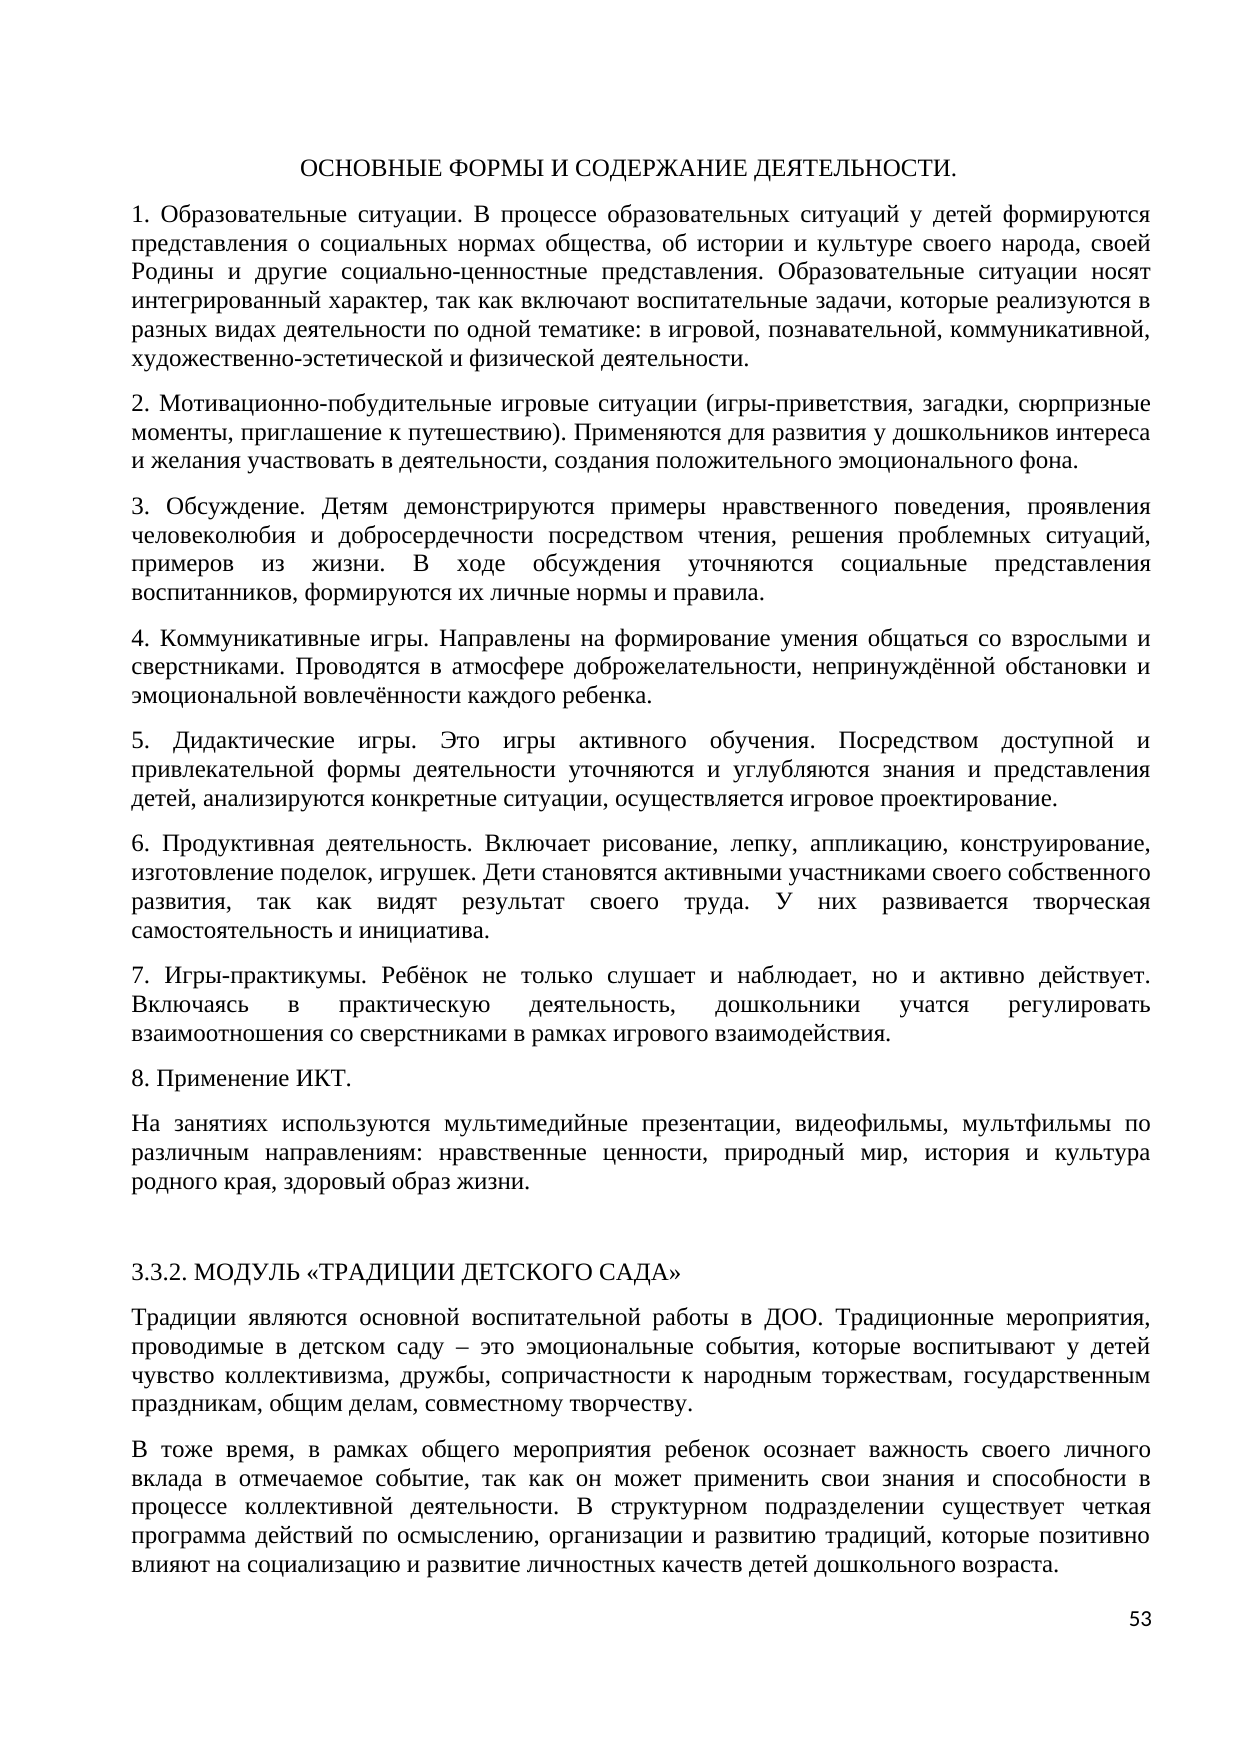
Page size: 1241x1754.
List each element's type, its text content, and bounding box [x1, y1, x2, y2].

text 8. Применение ИКТ. [131, 1063, 1152, 1092]
text 4. Коммуникативные игры. Направлены на формирование умения общаться со взрослыми и сверстниками. Проводятся в атмосфере доброжелательности, непринуждённой обстановки и эмоциональной вовлечённости каждого ребенка. [131, 623, 1152, 709]
text В тоже время, в рамках общего мероприятия ребенок осознает важность своего личного вклада в отмечаемое событие, так как он может применить свои знания и способности в процессе коллективной деятельности. В структурном подразделении существует четкая программа действий по осмыслению, организации и развитию традиций, которые позитивно влияют на социализацию и развитие личностных качеств детей дошкольного возраста. [131, 1434, 1152, 1578]
text 1. Образовательные ситуации. В процессе образовательных ситуаций у детей формируются представления о социальных нормах общества, об истории и культуре своего народа, своей Родины и другие социально-ценностные представления. Образовательные ситуации носят интегрированный характер, так как включают воспитательные задачи, которые реализуются в разных видах деятельности по одной тематике: в игровой, познавательной, коммуникативной, художественно-эстетической и физической деятельности. [131, 199, 1152, 371]
text ОСНОВНЫЕ ФОРМЫ И СОДЕРЖАНИЕ ДЕЯТЕЛЬНОСТИ. [131, 153, 1152, 182]
text На занятиях используются мультимедийные презентации, видеофильмы, мультфильмы по различным направлениям: нравственные ценности, природный мир, история и культура родного края, здоровый образ жизни. [131, 1108, 1152, 1195]
text 7. Игры-практикумы. Ребёнок не только слушает и наблюдает, но и активно действует. Включаясь в практическую деятельность, дошкольники учатся регулировать взаимоотношения со сверстниками в рамках игрового взаимодействия. [131, 960, 1152, 1046]
text 6. Продуктивная деятельность. Включает рисование, лепку, аппликацию, конструирование, изготовление поделок, игрушек. Дети становятся активными участниками своего собственного развития, так как видят результат своего труда. У них развивается творческая самостоятельность и инициатива. [131, 828, 1152, 943]
text 3. Обсуждение. Детям демонстрируются примеры нравственного поведения, проявления человеколюбия и добросердечности посредством чтения, решения проблемных ситуаций, примеров из жизни. В ходе обсуждения уточняются социальные представления воспитанников, формируются их личные нормы и правила. [131, 491, 1152, 606]
text 2. Мотивационно-побудительные игровые ситуации (игры-приветствия, загадки, сюрпризные моменты, приглашение к путешествию). Применяются для развития у дошкольников интереса и желания участвовать в деятельности, создания положительного эмоционального фона. [131, 388, 1152, 474]
text 5. Дидактические игры. Это игры активного обучения. Посредством доступной и привлекательной формы деятельности уточняются и углубляются знания и представления детей, анализируются конкретные ситуации, осуществляется игровое проектирование. [131, 726, 1152, 812]
text 3.3.2. МОДУЛЬ «ТРАДИЦИИ ДЕТСКОГО САДА» [131, 1257, 1152, 1286]
text Традиции являются основной воспитательной работы в ДОО. Традиционные мероприятия, проводимые в детском саду – это эмоциональные события, которые воспитывают у детей чувство коллективизма, дружбы, сопричастности к народным торжествам, государственным праздникам, общим делам, совместному творчеству. [131, 1302, 1152, 1417]
